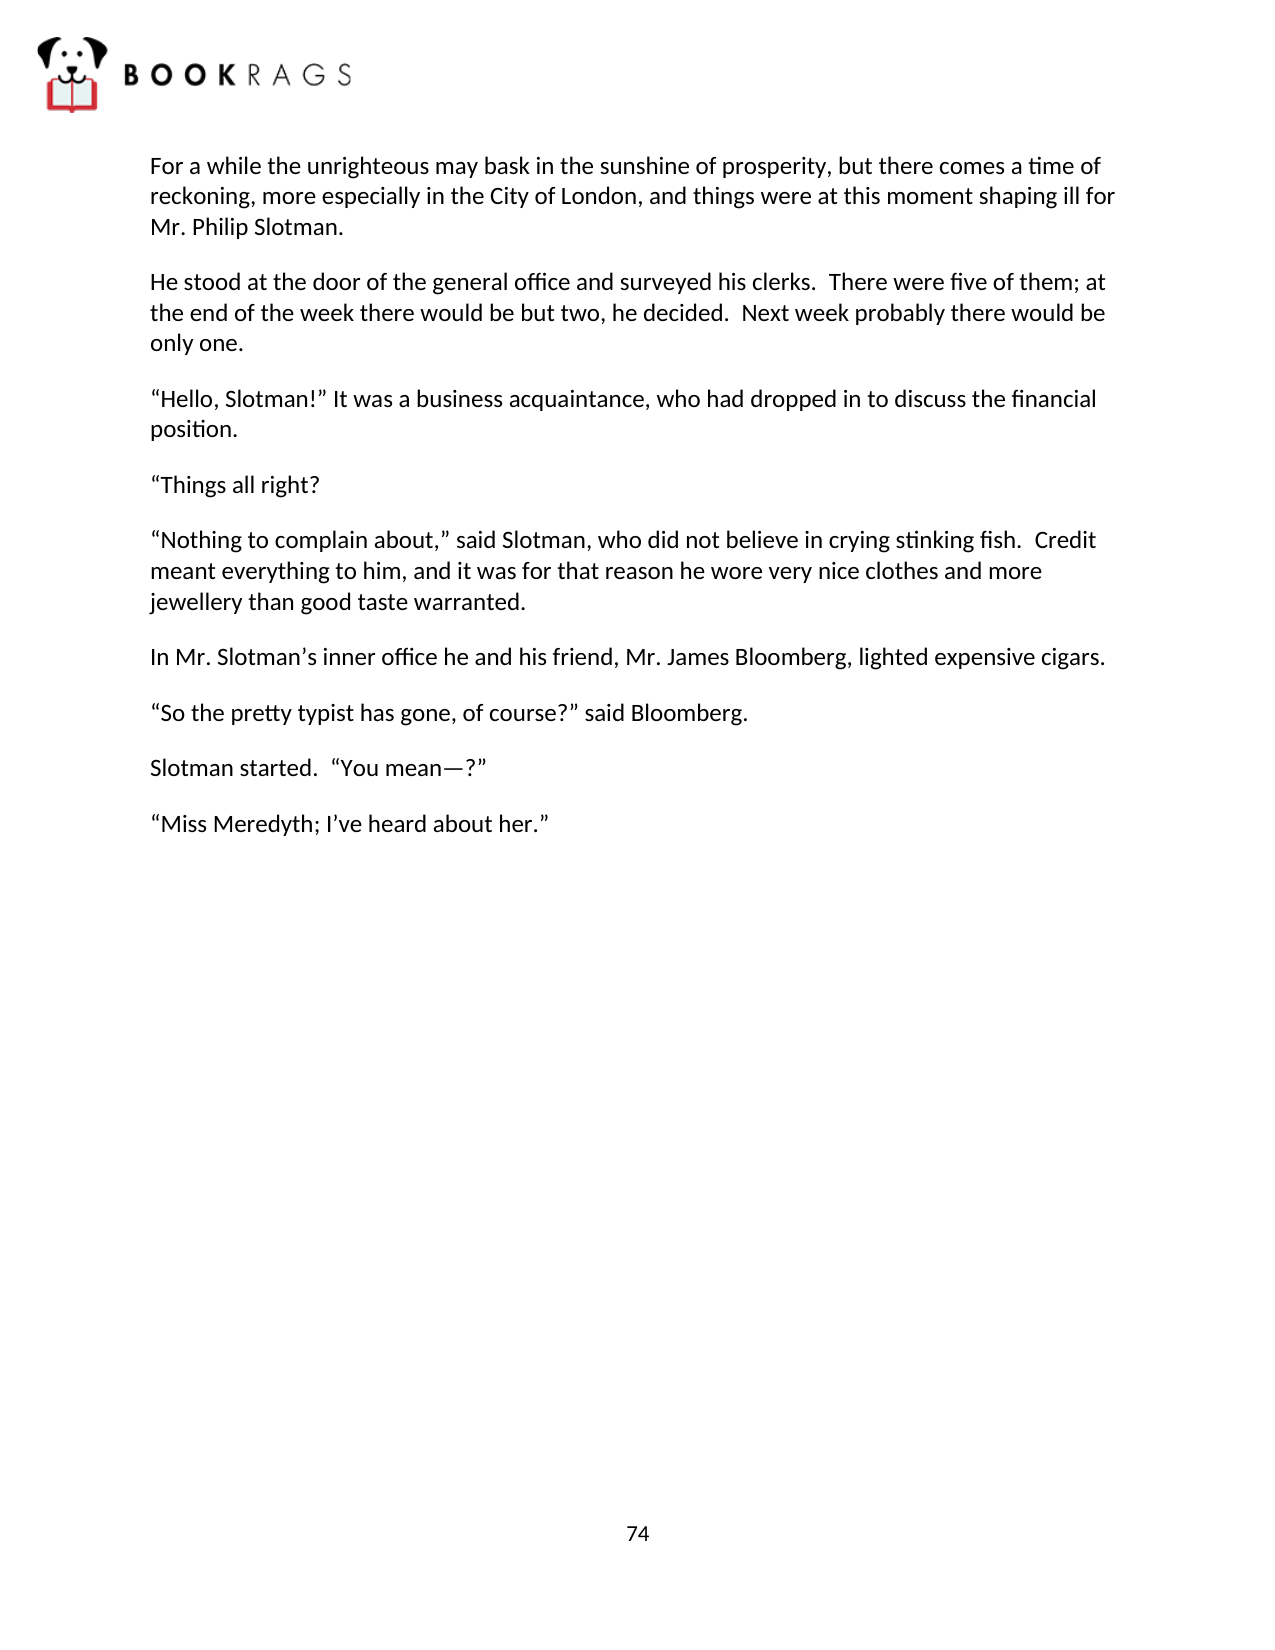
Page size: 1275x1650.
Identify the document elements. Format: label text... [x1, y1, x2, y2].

picture [37, 37, 351, 113]
text “Nothing to complain about,” said Slotman, who did not believe in crying stinking fish. Credit meant everything to him, and it was for that reason he wore very nice clothes and more jewellery than good taste warranted. [150, 525, 1125, 616]
text “Things all right? [150, 469, 1125, 500]
text He stood at the door of the general office and surveyed his clerks. There were five of them; at the end of the week there would be but two, he decided. Next week probably there would be only one. [150, 267, 1125, 358]
text Slotman started. “You mean—?” [150, 752, 1125, 783]
text “So the pretty typist has gone, of course?” said Bloomberg. [150, 697, 1125, 727]
text “Hello, Slotman!” It was a business acquaintance, who had dropped in to discuss the financial position. [150, 383, 1125, 444]
text For a while the unrighteous may bask in the sunshine of prosperity, but there comes a time of reckoning, more especially in the City of London, and things were at this moment shaping ill for Mr. Philip Slotman. [150, 150, 1125, 242]
text “Miss Meredyth; I’ve heard about her.” [150, 808, 1125, 838]
text In Mr. Slotman’s inner office he and his friend, Mr. James Bloomberg, lighted expensive cigars. [150, 641, 1125, 672]
